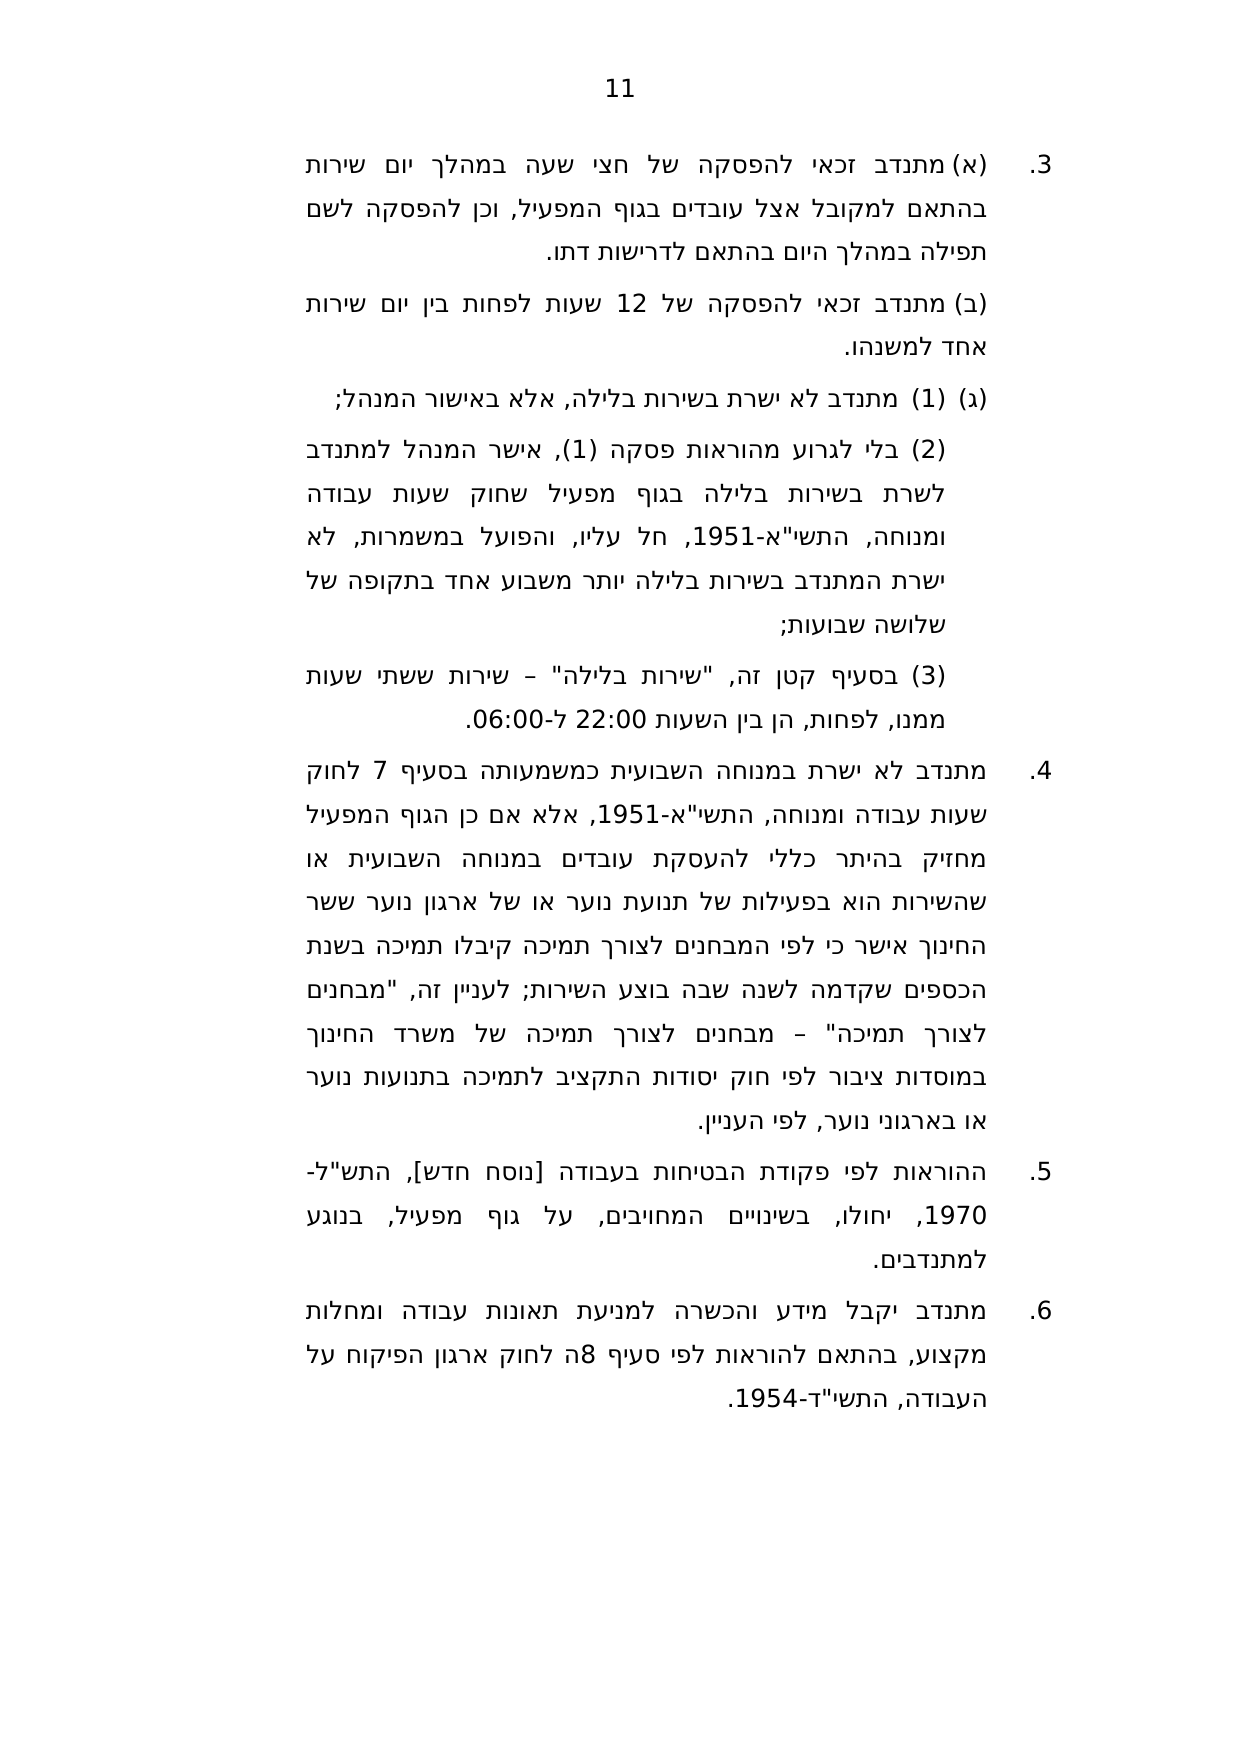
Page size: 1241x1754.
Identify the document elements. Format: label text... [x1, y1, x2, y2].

text 4. מתנדב לא ישרת במנוחה השבועית כמשמעותה בסעיף 7 לחוק שעות עבודה ומנוחה, התשי"א-1951, אלא אם כן הגוף המפעיל מחזיק בהיתר כללי להעסקת עובדים במנוחה השבועית או שהשירות הוא בפעילות של תנועת נוער או של ארגון נוער ששר החינוך אישר כי לפי המבחנים לצורך תמיכה קיבלו תמיכה בשנת הכספים שקדמה לשנה שבה בוצע השירות; לעניין זה, "מבחנים לצורך תמיכה" – מבחנים לצורך תמיכה של משרד החינוך במוסדות ציבור לפי חוק יסודות התקציב לתמיכה בתנועות נוער או בארגוני נוער, לפי העניין. [306, 756, 1053, 1135]
text (ג) (1) מתנדב לא ישרת בשירות בלילה, אלא באישור המנהל; [306, 384, 988, 413]
text 3. (א) מתנדב זכאי להפסקה של חצי שעה במהלך יום שירות בהתאם למקובל אצל עובדים בגוף המפעיל, וכן להפסקה לשם תפילה במהלך היום בהתאם לדרישות דתו. [306, 150, 1053, 267]
text (3) בסעיף קטן זה, "שירות בלילה" – שירות ששתי שעות ממנו, לפחות, הן בין השעות 22:00 ל-06:00. [306, 661, 946, 734]
text (2) בלי לגרוע מהוראות פסקה (1), אישר המנהל למתנדב לשרת בשירות בלילה בגוף מפעיל שחוק שעות עבודה ומנוחה, התשי"א-1951, חל עליו, והפועל במשמרות, לא ישרת המתנדב בשירות בלילה יותר משבוע אחד בתקופה של שלושה שבועות; [306, 435, 946, 639]
text (ב) מתנדב זכאי להפסקה של 12 שעות לפחות בין יום שירות אחד למשנהו. [306, 289, 988, 362]
text 5. ההוראות לפי פקודת הבטיחות בעבודה [נוסח חדש], התש"ל-1970, יחולו, בשינויים המחויבים, על גוף מפעיל, בנוגע למתנדבים. [306, 1157, 1053, 1274]
text 6. מתנדב יקבל מידע והכשרה למניעת תאונות עבודה ומחלות מקצוע, בהתאם להוראות לפי סעיף 8ה לחוק ארגון הפיקוח על העבודה, התשי"ד-1954. [306, 1296, 1053, 1413]
